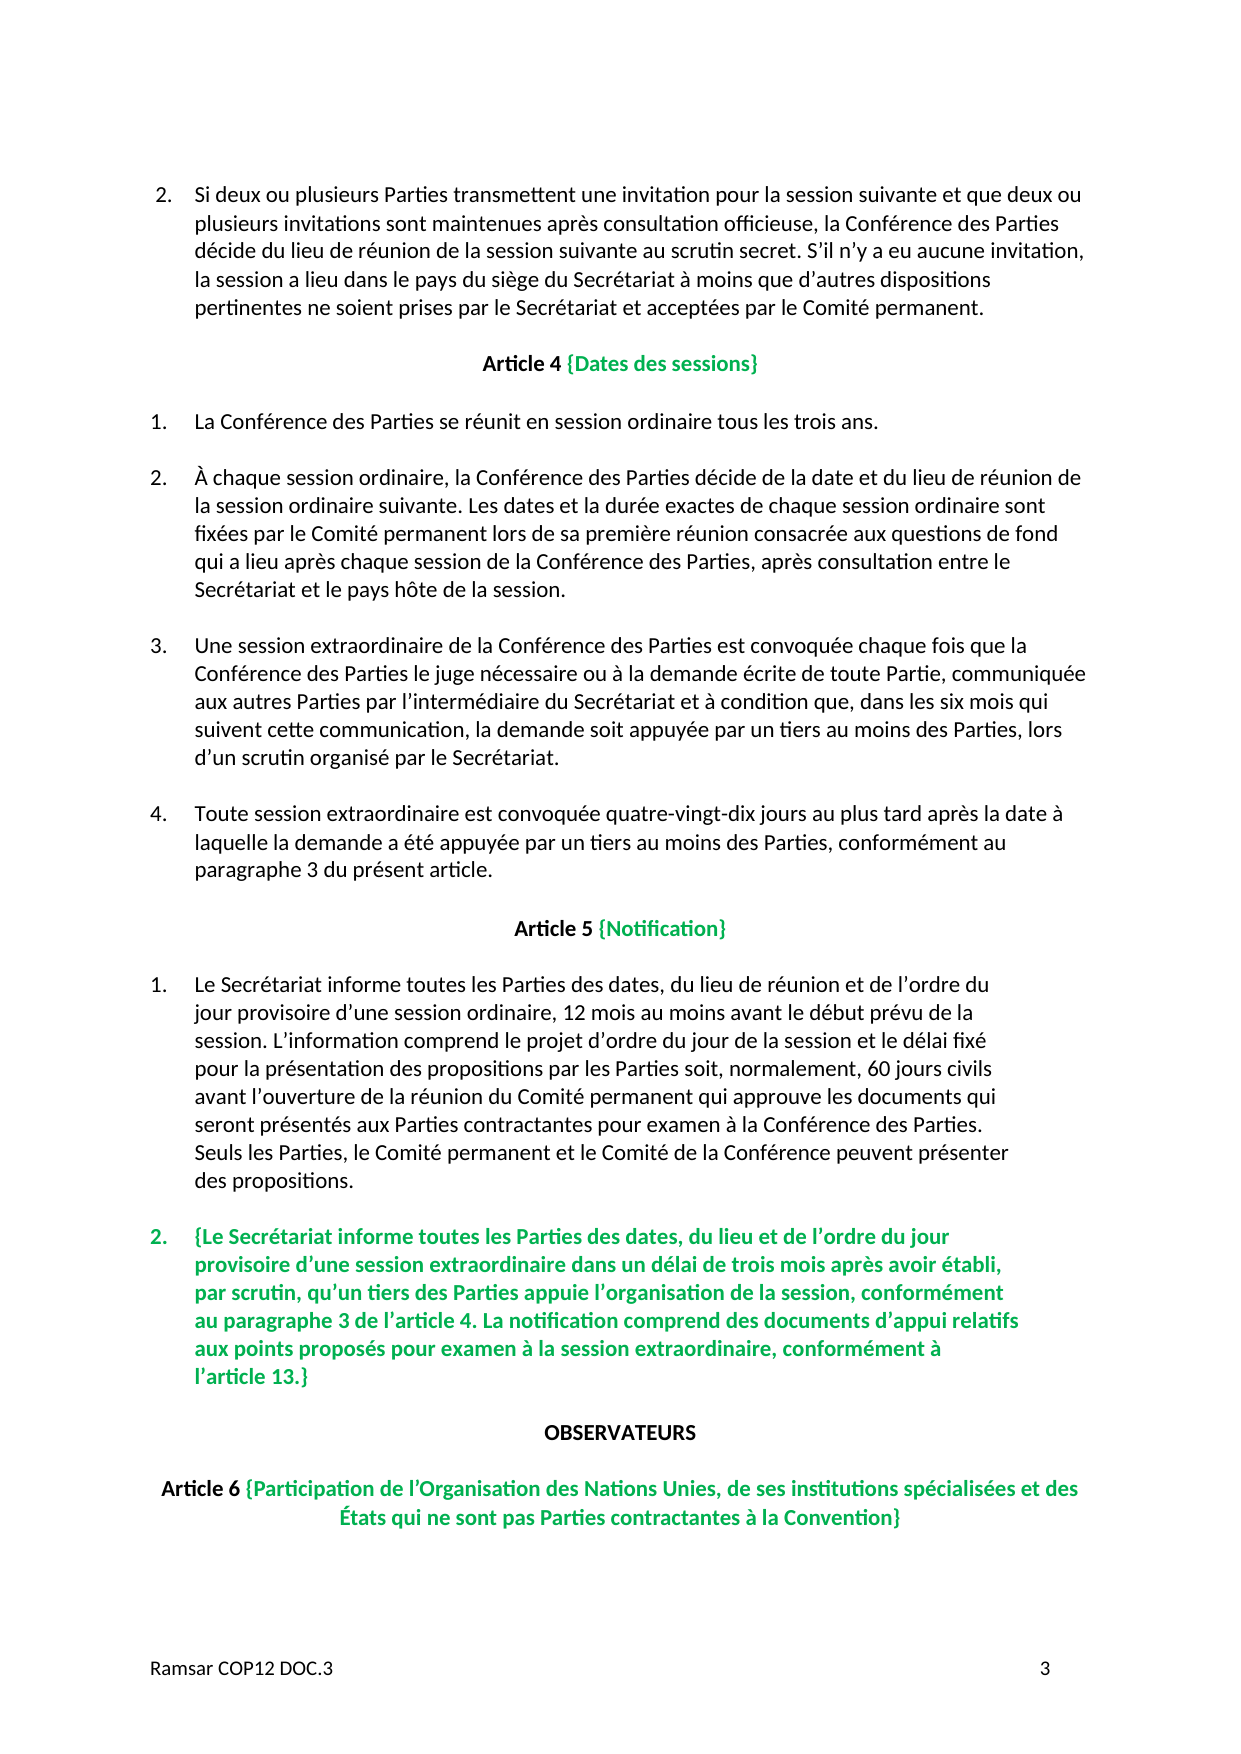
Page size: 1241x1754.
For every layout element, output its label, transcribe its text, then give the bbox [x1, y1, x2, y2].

text 2. À chaque session ordinaire, la Conférence des Parties décide de la date et du lieu de réunion de la session ordinaire suivante. Les dates et la durée exactes de chaque session ordinaire sont fixées par le Comité permanent lors de sa première réunion consacrée aux questions de fond qui a lieu après chaque session de la Conférence des Parties, après consultation entre le Secrétariat et le pays hôte de la session. [150, 463, 1090, 603]
subtitle Article 5 {Notification} [150, 914, 1090, 942]
text 2. {Le Secrétariat informe toutes les Parties des dates, du lieu et de l’ordre du jour provisoire d’une session extraordinaire dans un délai de trois mois après avoir établi, par scrutin, qu’un tiers des Parties appuie l’organisation de la session, conformément au paragraphe 3 de l’article 4. La notification comprend des documents d’appui relatifs aux points proposés pour examen à la session extraordinaire, conformément à l’article 13.} [150, 1222, 1031, 1391]
text OBSERVATEURS [150, 1418, 1090, 1447]
text 1. Le Secrétariat informe toutes les Parties des dates, du lieu de réunion et de l’ordre du jour provisoire d’une session ordinaire, 12 mois au moins avant le début prévu de la session. L’information comprend le projet d’ordre du jour de la session et le délai fixé pour la présentation des propositions par les Parties soit, normalement, 60 jours civils avant l’ouverture de la réunion du Comité permanent qui approuve les documents qui seront présentés aux Parties contractantes pour examen à la Conférence des Parties. Seuls les Parties, le Comité permanent et le Comité de la Conférence peuvent présenter des propositions. [150, 970, 1031, 1194]
text 2. Si deux ou plusieurs Parties transmettent une invitation pour la session suivante et que deux ou plusieurs invitations sont maintenues après consultation officieuse, la Conférence des Parties décide du lieu de réunion de la session suivante au scrutin secret. S’il n’y a eu aucune invitation, la session a lieu dans le pays du siège du Secrétariat à moins que d’autres dispositions pertinentes ne soient prises par le Secrétariat et acceptées par le Comité permanent. [150, 181, 1090, 321]
text 1. La Conférence des Parties se réunit en session ordinaire tous les trois ans. [150, 407, 1090, 435]
text 4. Toute session extraordinaire est convoquée quatre-vingt-dix jours au plus tard après la date à laquelle la demande a été appuyée par un tiers au moins des Parties, conformément au paragraphe 3 du présent article. [150, 799, 1090, 884]
subtitle Article 6 {Participation de l’Organisation des Nations Unies, de ses institutions spécialisées et des États qui ne sont pas Parties contractantes à la Convention} [150, 1474, 1090, 1531]
text 3. Une session extraordinaire de la Conférence des Parties est convoquée chaque fois que la Conférence des Parties le juge nécessaire ou à la demande écrite de toute Partie, communiquée aux autres Parties par l’intermédiaire du Secrétariat et à condition que, dans les six mois qui suivent cette communication, la demande soit appuyée par un tiers au moins des Parties, lors d’un scrutin organisé par le Secrétariat. [150, 631, 1090, 772]
subtitle Article 4 {Dates des sessions} [150, 349, 1090, 377]
